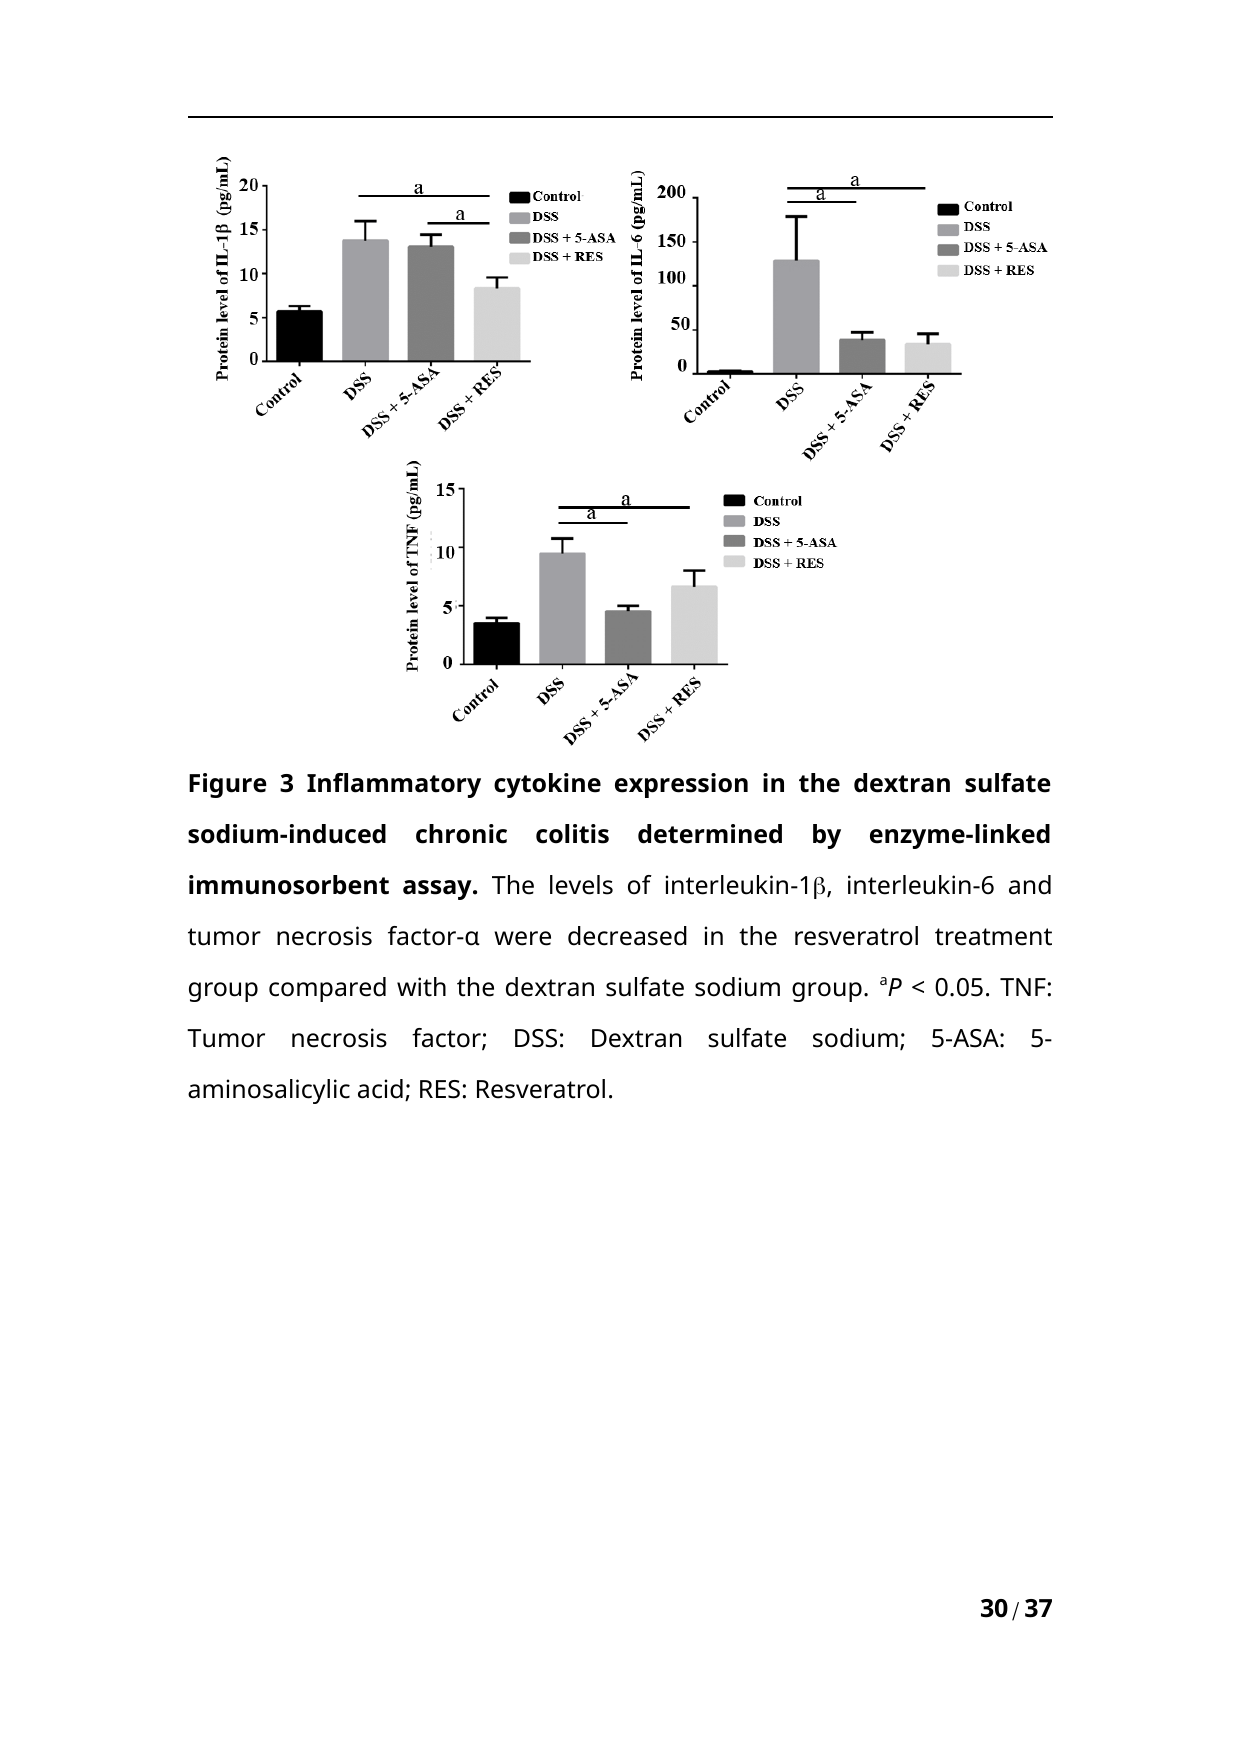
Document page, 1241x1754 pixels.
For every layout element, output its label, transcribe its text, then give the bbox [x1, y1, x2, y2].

picture [187, 150, 1053, 751]
text Figure 3 Inflammatory cytokine expression in the dextran sulfate sodium-induced chronic colitis determined by enzyme-linked immunosorbent assay. The levels of interleukin-1, interleukin-6 and tumor necrosis factor-α were decreased in the resveratrol treatment group compared with the dextran sulfate sodium group. aP < 0.05. TNF: Tumor necrosis factor; DSS: Dextran sulfate sodium; 5-ASA: 5-aminosalicylic acid; RES: Resveratrol. [187, 765, 1053, 1106]
